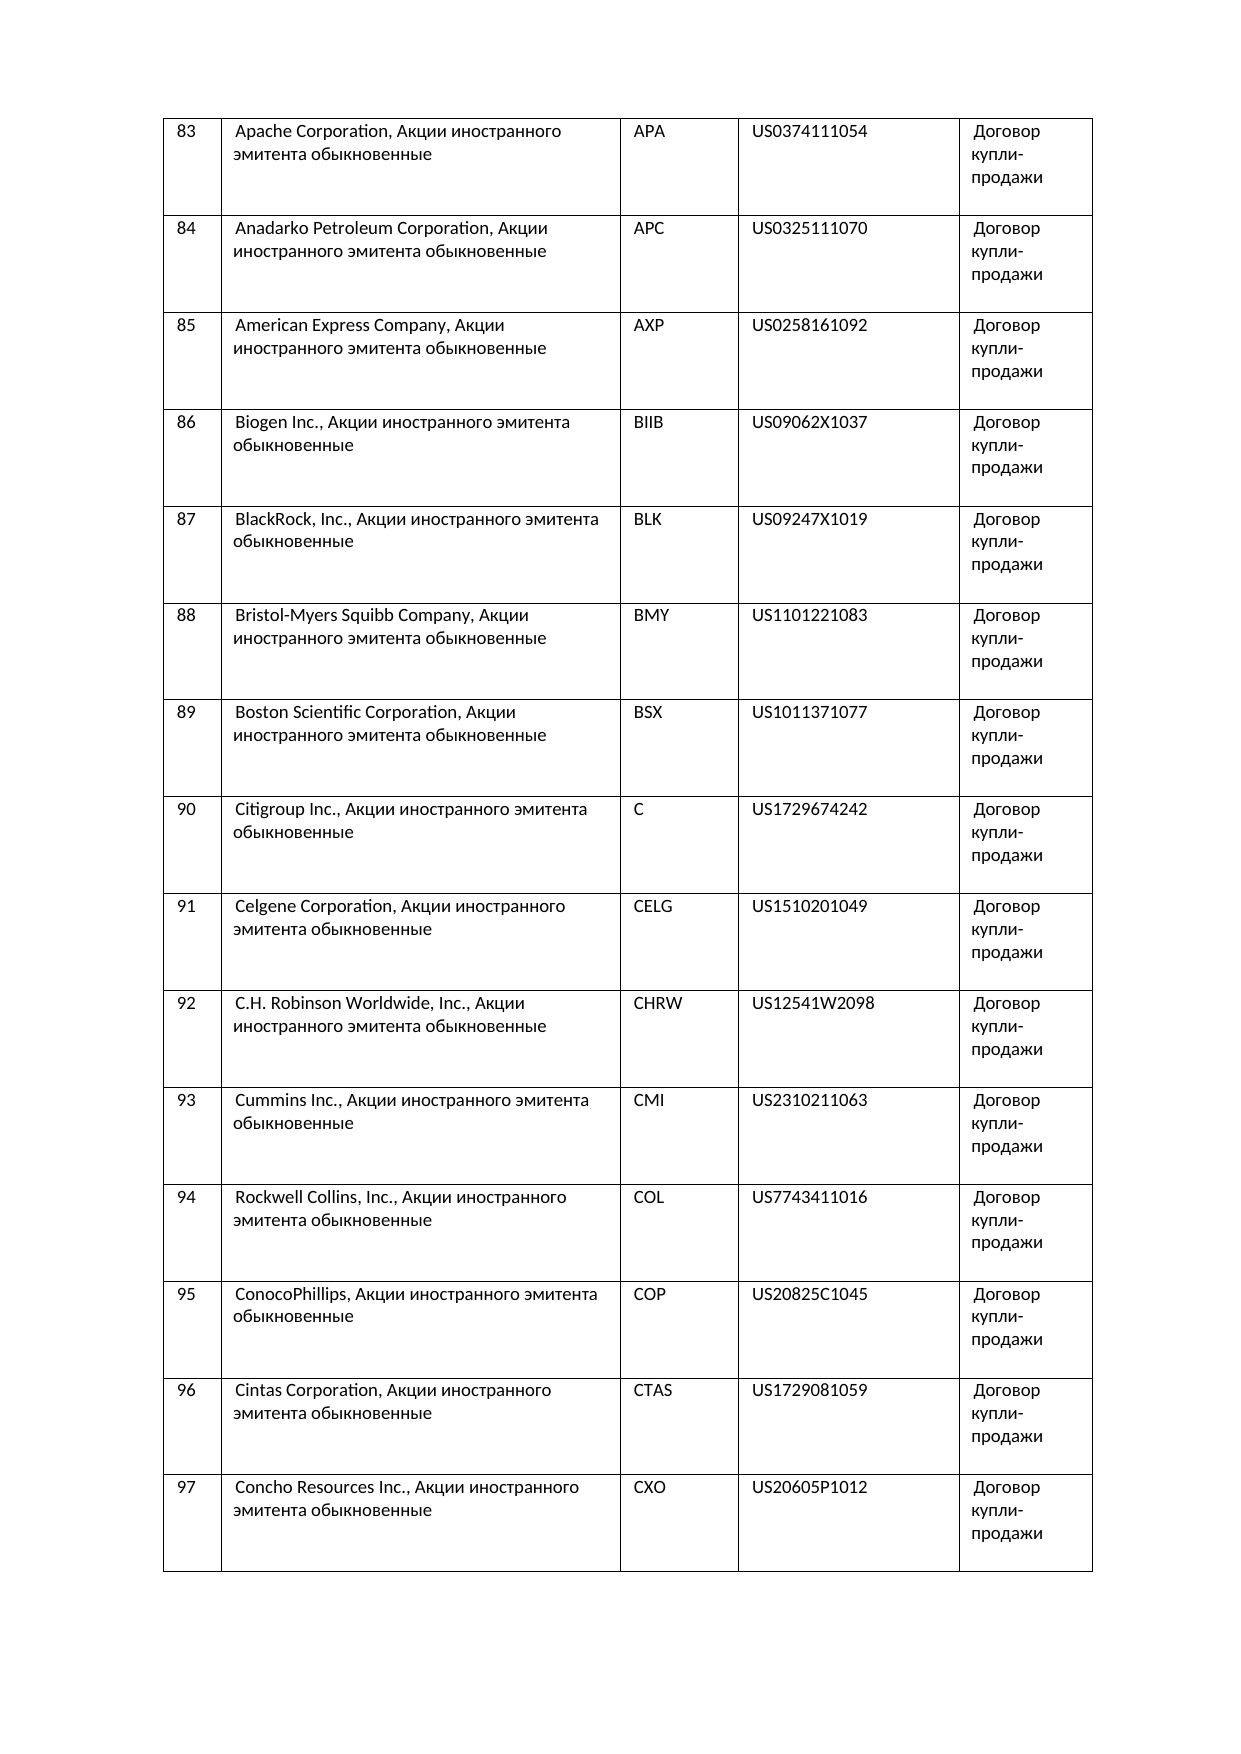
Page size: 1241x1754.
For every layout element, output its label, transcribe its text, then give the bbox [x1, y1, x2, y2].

table_cell US20605P1012 [739, 1475, 959, 1571]
table_cell Договор купли-продажи [960, 991, 1092, 1087]
table_cell US09062X1037 [739, 410, 959, 506]
table_cell 87 [164, 507, 221, 602]
table_cell US1101221083 [739, 604, 959, 699]
table_cell US0374111054 [739, 119, 959, 215]
table_cell Boston Scientific Corporation, Акции иностранного эмитента обыкновенные [222, 700, 620, 796]
table_cell C.H. Robinson Worldwide, Inc., Акции иностранного эмитента обыкновенные [222, 991, 620, 1087]
table_cell US7743411016 [739, 1185, 959, 1281]
table_cell Договор купли-продажи [960, 410, 1092, 506]
table_cell CTAS [621, 1379, 738, 1474]
table_cell Договор купли-продажи [960, 1185, 1092, 1281]
table_cell 88 [164, 604, 221, 699]
table_cell 84 [164, 216, 221, 312]
table_cell Concho Resources Inc., Акции иностранного эмитента обыкновенные [222, 1475, 620, 1571]
table_cell Bristol-Myers Squibb Company, Акции иностранного эмитента обыкновенные [222, 604, 620, 699]
table_cell Cintas Corporation, Акции иностранного эмитента обыкновенные [222, 1379, 620, 1474]
table_cell US20825C1045 [739, 1282, 959, 1377]
table_cell CMI [621, 1088, 738, 1184]
table_cell APC [621, 216, 738, 312]
table_cell 83 [164, 119, 221, 215]
table_cell Договор купли-продажи [960, 700, 1092, 796]
table_cell CELG [621, 894, 738, 990]
table_cell 93 [164, 1088, 221, 1184]
table_cell CXO [621, 1475, 738, 1571]
table_cell Договор купли-продажи [960, 1282, 1092, 1377]
table_cell C [621, 797, 738, 893]
table_cell BSX [621, 700, 738, 796]
table_cell Anadarko Petroleum Corporation, Акции иностранного эмитента обыкновенные [222, 216, 620, 312]
table_cell Rockwell Collins, Inc., Акции иностранного эмитента обыкновенные [222, 1185, 620, 1281]
table_cell BlackRock, Inc., Акции иностранного эмитента обыкновенные [222, 507, 620, 602]
table_cell Celgene Corporation, Акции иностранного эмитента обыкновенные [222, 894, 620, 990]
table_cell Biogen Inc., Акции иностранного эмитента обыкновенные [222, 410, 620, 506]
table_cell 91 [164, 894, 221, 990]
table_cell Договор купли-продажи [960, 216, 1092, 312]
table_cell US0325111070 [739, 216, 959, 312]
table_cell 94 [164, 1185, 221, 1281]
table_cell Договор купли-продажи [960, 894, 1092, 990]
table_cell Договор купли-продажи [960, 1088, 1092, 1184]
table_cell US09247X1019 [739, 507, 959, 602]
table_cell American Express Company, Акции иностранного эмитента обыкновенные [222, 313, 620, 409]
table_cell US2310211063 [739, 1088, 959, 1184]
table_cell Договор купли-продажи [960, 507, 1092, 602]
table_cell Cummins Inc., Акции иностранного эмитента обыкновенные [222, 1088, 620, 1184]
table_cell US1729081059 [739, 1379, 959, 1474]
table_cell 86 [164, 410, 221, 506]
table_cell US1011371077 [739, 700, 959, 796]
table_cell Договор купли-продажи [960, 604, 1092, 699]
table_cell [960, 1475, 1092, 1571]
table_cell US12541W2098 [739, 991, 959, 1087]
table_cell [960, 119, 1092, 215]
table_cell Договор купли-продажи [960, 313, 1092, 409]
table_cell 85 [164, 313, 221, 409]
table_cell Договор купли-продажи [960, 1379, 1092, 1474]
table_cell 95 [164, 1282, 221, 1377]
table_cell CHRW [621, 991, 738, 1087]
table_cell Договор купли-продажи [960, 797, 1092, 893]
table_cell COL [621, 1185, 738, 1281]
table_cell BLK [621, 507, 738, 602]
table_cell AXP [621, 313, 738, 409]
table_cell US1729674242 [739, 797, 959, 893]
table_cell 90 [164, 797, 221, 893]
table_cell 96 [164, 1379, 221, 1474]
table_cell BIIB [621, 410, 738, 506]
table_cell 89 [164, 700, 221, 796]
table_cell COP [621, 1282, 738, 1377]
table_cell US1510201049 [739, 894, 959, 990]
table_cell ConocoPhillips, Акции иностранного эмитента обыкновенные [222, 1282, 620, 1377]
table_cell Apache Corporation, Акции иностранного эмитента обыкновенные [222, 119, 620, 215]
table_cell APA [621, 119, 738, 215]
table_cell US0258161092 [739, 313, 959, 409]
table_cell 97 [164, 1475, 221, 1571]
table_cell Citigroup Inc., Акции иностранного эмитента обыкновенные [222, 797, 620, 893]
table_cell BMY [621, 604, 738, 699]
table_cell 92 [164, 991, 221, 1087]
